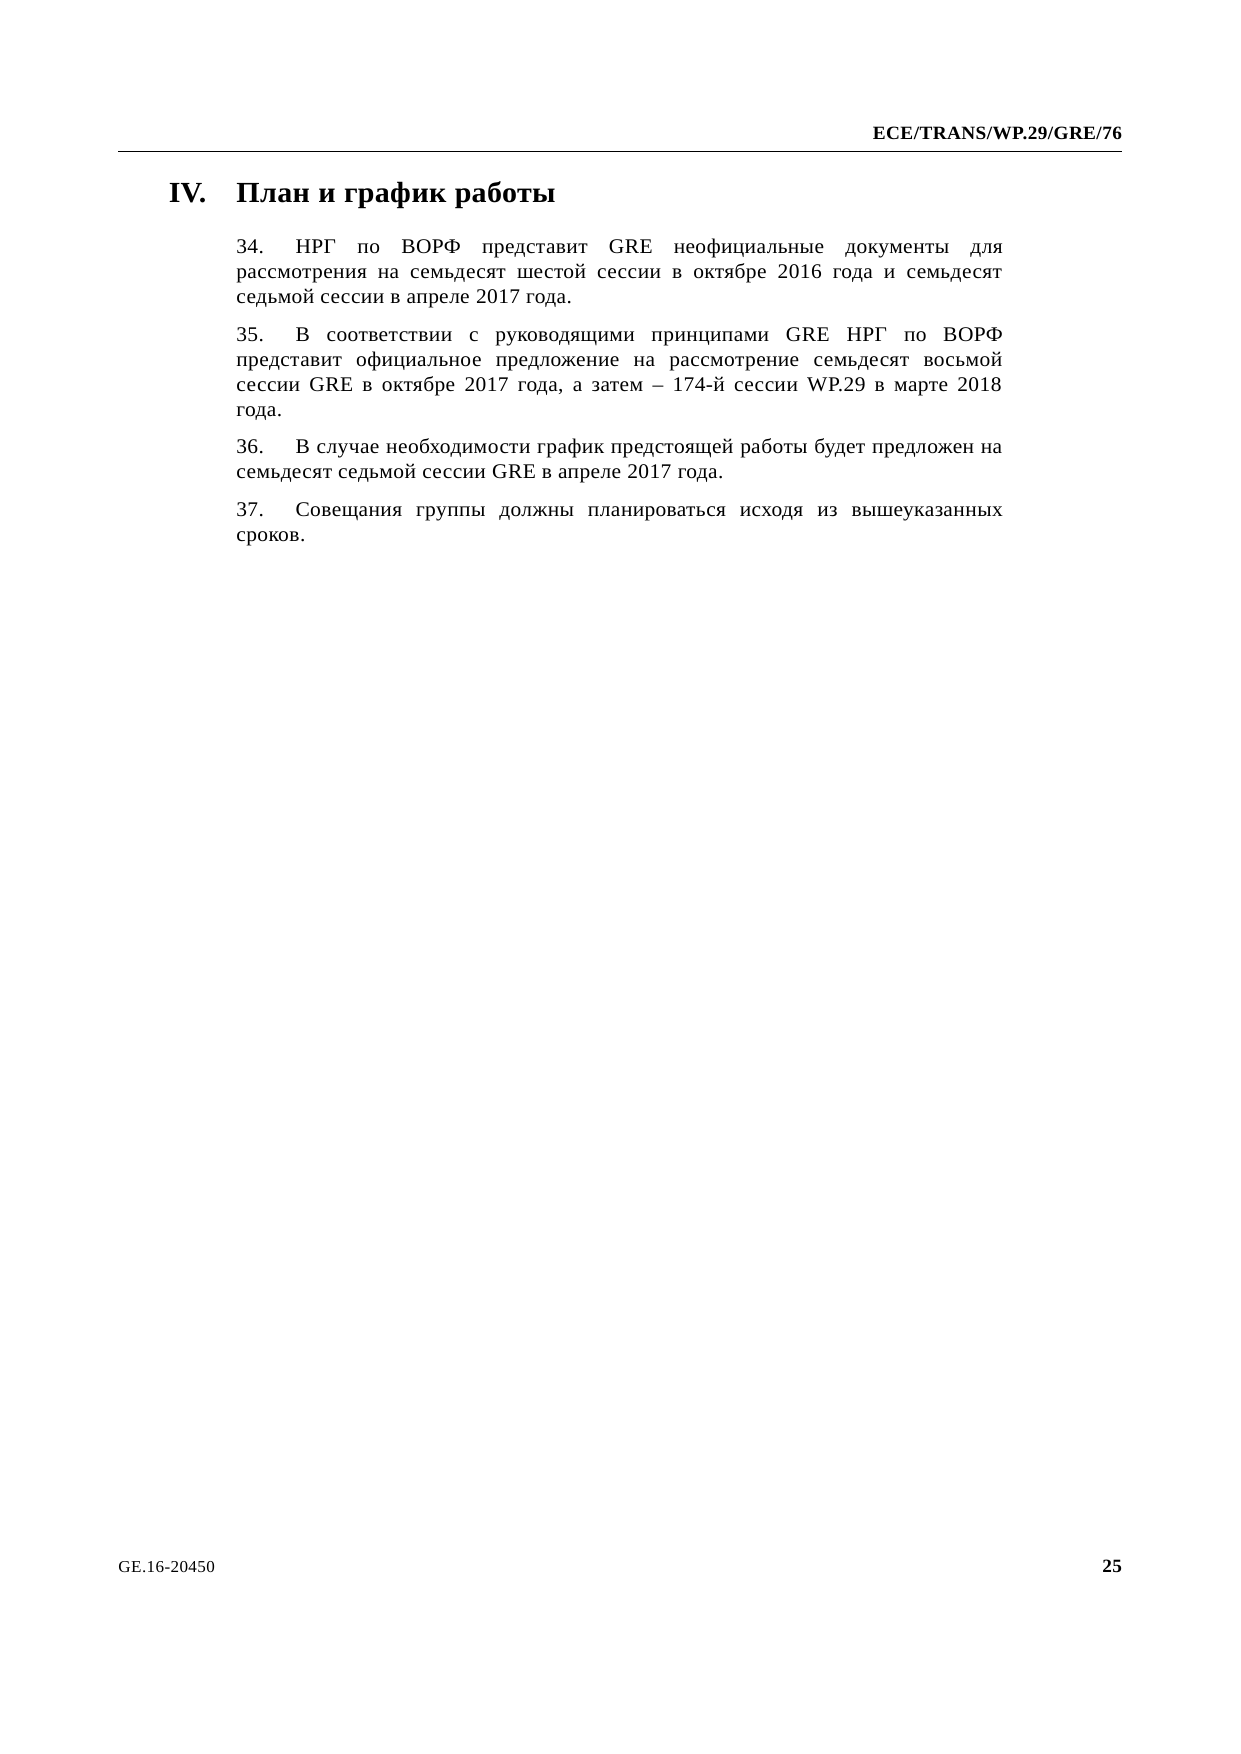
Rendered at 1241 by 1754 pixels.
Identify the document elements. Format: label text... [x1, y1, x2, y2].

text 37. Совещания группы должны планироваться исходя из вышеуказанных сроков. [236, 496, 1004, 546]
text IV. План и график работы [118, 177, 1004, 208]
text 35. В соответствии с руководящими принципами GRE НРГ по ВОРФ представит официальное предложение на рассмотрение семьдесят восьмой сессии GRE в октябре 2017 года, а затем – 174-й сессии WP.29 в марте 2018 года. [236, 321, 1004, 421]
text 36. В случае необходимости график предстоящей работы будет предложен на семьдесят седьмой сессии GRE в апреле 2017 года. [236, 433, 1004, 483]
text 34. НРГ по ВОРФ представит GRE неофициальные документы для рассмотрения на семьдесят шестой сессии в октябре 2016 года и семьдесят седьмой сессии в апреле 2017 года. [236, 233, 1004, 308]
